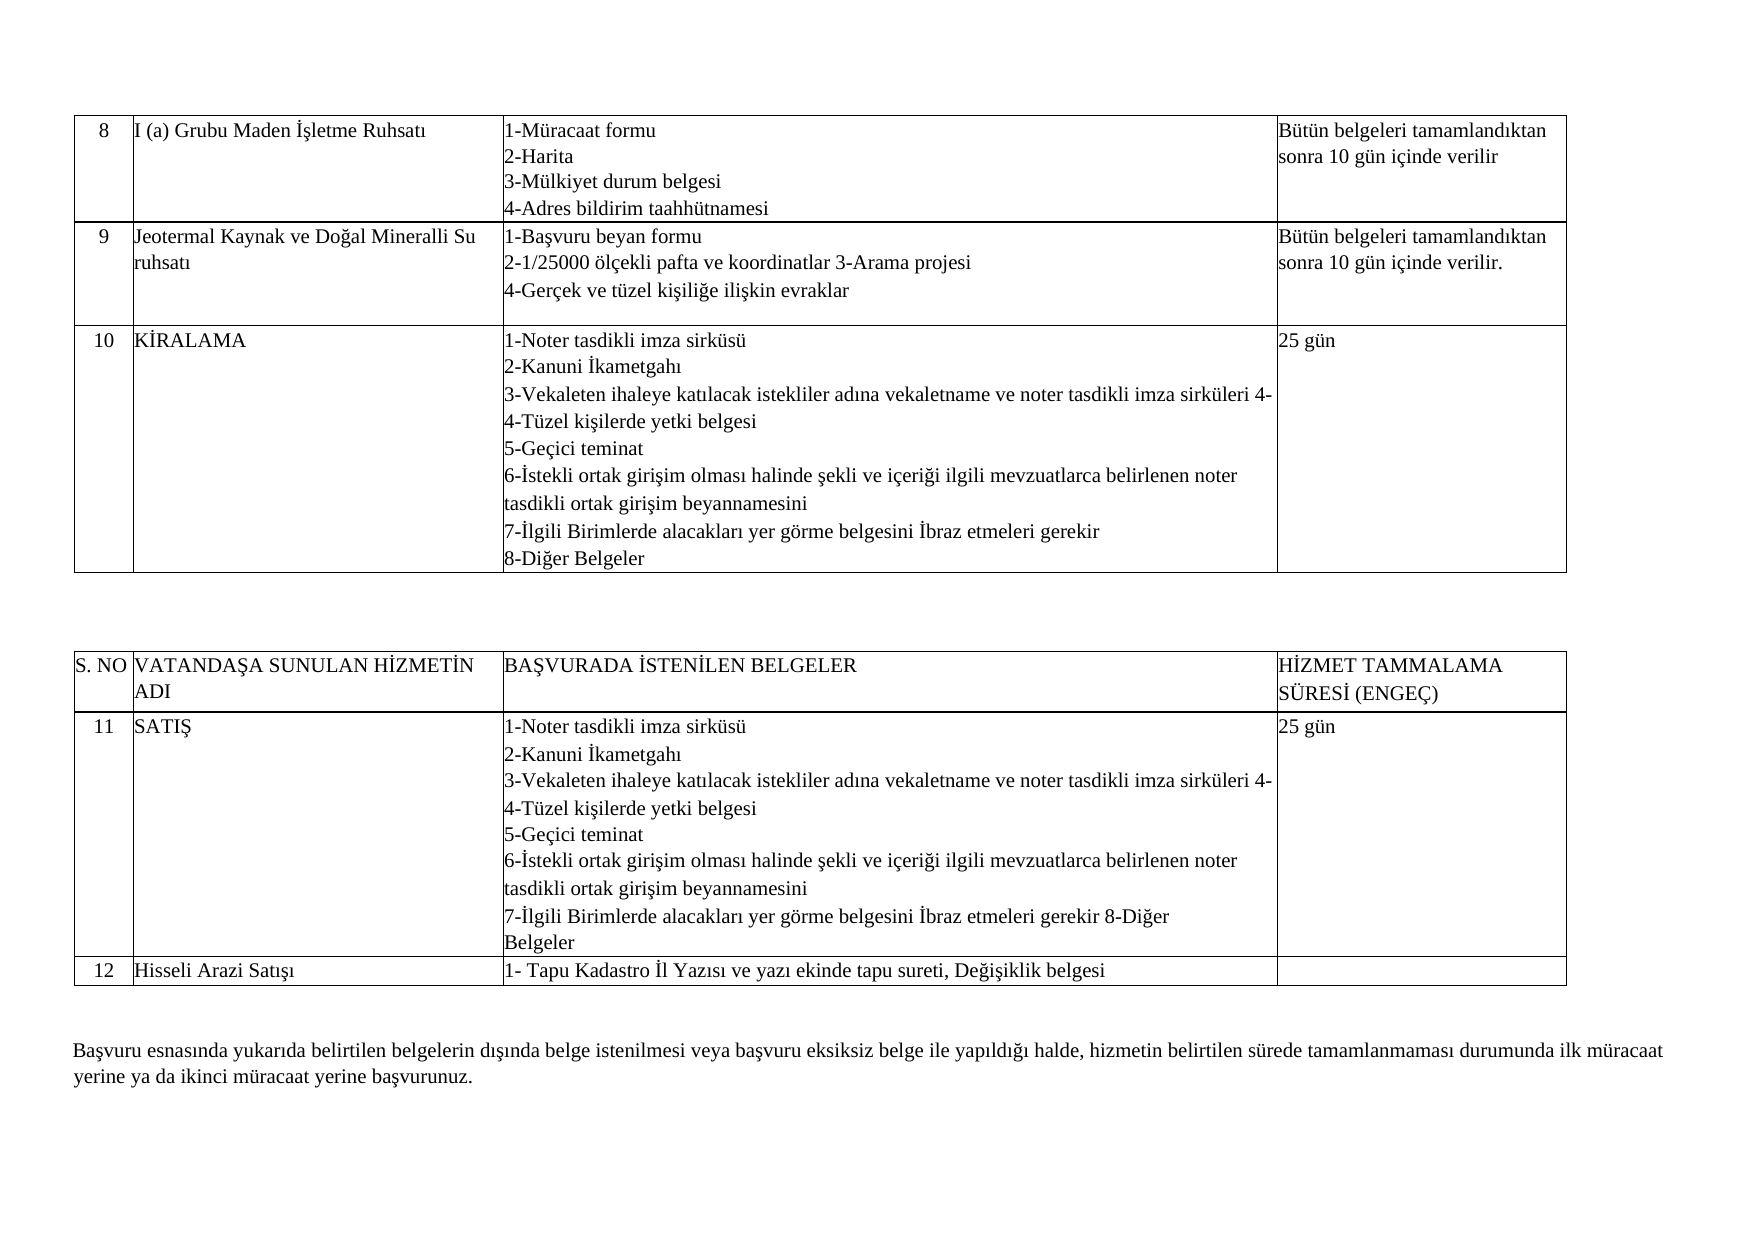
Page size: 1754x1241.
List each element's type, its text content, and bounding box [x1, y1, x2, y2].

table_cell 1-Müracaat formu 2-Harita 3-Mülkiyet durum belgesi 4-Adres bildirim taahhütnamesi [504, 116, 1277, 221]
table_cell SATIŞ [134, 713, 503, 956]
table_cell Bütün belgeleri tamamlandıktan sonra 10 gün içinde verilir [1278, 116, 1566, 221]
table_header HİZMET TAMMALAMA SÜRESİ (ENGEÇ) [1278, 652, 1566, 711]
table_header VATANDAŞA SUNULAN HİZMETİN ADI [134, 652, 503, 711]
table_cell KİRALAMA [134, 326, 503, 572]
table_cell 1-Başvuru beyan formu 2-1/25000 ölçekli pafta ve koordinatlar 3-Arama projesi 4-Gerçek ve tüzel kişiliğe ilişkin evraklar [504, 223, 1277, 325]
table_cell 1- Tapu Kadastro İl Yazısı ve yazı ekinde tapu sureti, Değişiklik belgesi [504, 957, 1277, 985]
table_cell 10 [75, 326, 133, 572]
table_cell I (a) Grubu Maden İşletme Ruhsatı [134, 116, 503, 221]
text Başvuru esnasında yukarıda belirtilen belgelerin dışında belge istenilmesi veya başvuru eksiksiz belge ile yapıldığı halde, hizmetin belirtilen sürede tamamlanmaması durumunda ilk müracaat yerine ya da ikinci müracaat yerine başvurunuz. [72, 1038, 1666, 1088]
table_cell 25 gün [1278, 713, 1566, 956]
table_cell 12 [75, 957, 133, 985]
table_cell 1-Noter tasdikli imza sirküsü 2-Kanuni İkametgahı 3-Vekaleten ihaleye katılacak istekliler adına vekaletname ve noter tasdikli imza sirküleri 4- 4-Tüzel kişilerde yetki belgesi 5-Geçici teminat 6-İstekli ortak girişim olması halinde şekli ve içeriği ilgili mevzuatlarca belirlenen noter tasdikli ortak girişim beyannamesini 7-İlgili Birimlerde alacakları yer görme belgesini İbraz etmeleri gerekir 8-Diğer Belgeler [504, 713, 1277, 956]
table_header BAŞVURADA İSTENİLEN BELGELER [504, 652, 1277, 711]
table_cell [1278, 957, 1566, 985]
table_cell 25 gün [1278, 326, 1566, 572]
table_cell 9 [75, 223, 133, 325]
table_cell 1-Noter tasdikli imza sirküsü 2-Kanuni İkametgahı 3-Vekaleten ihaleye katılacak istekliler adına vekaletname ve noter tasdikli imza sirküleri 4- 4-Tüzel kişilerde yetki belgesi 5-Geçici teminat 6-İstekli ortak girişim olması halinde şekli ve içeriği ilgili mevzuatlarca belirlenen noter tasdikli ortak girişim beyannamesini 7-İlgili Birimlerde alacakları yer görme belgesini İbraz etmeleri gerekir 8-Diğer Belgeler [504, 326, 1277, 572]
table_cell 8 [75, 116, 133, 221]
table_cell Jeotermal Kaynak ve Doğal Mineralli Su ruhsatı [134, 223, 503, 325]
table_cell 11 [75, 713, 133, 956]
table_cell Bütün belgeleri tamamlandıktan sonra 10 gün içinde verilir. [1278, 223, 1566, 325]
table_header S. NO [75, 652, 133, 711]
table_cell Hisseli Arazi Satışı [134, 957, 503, 985]
